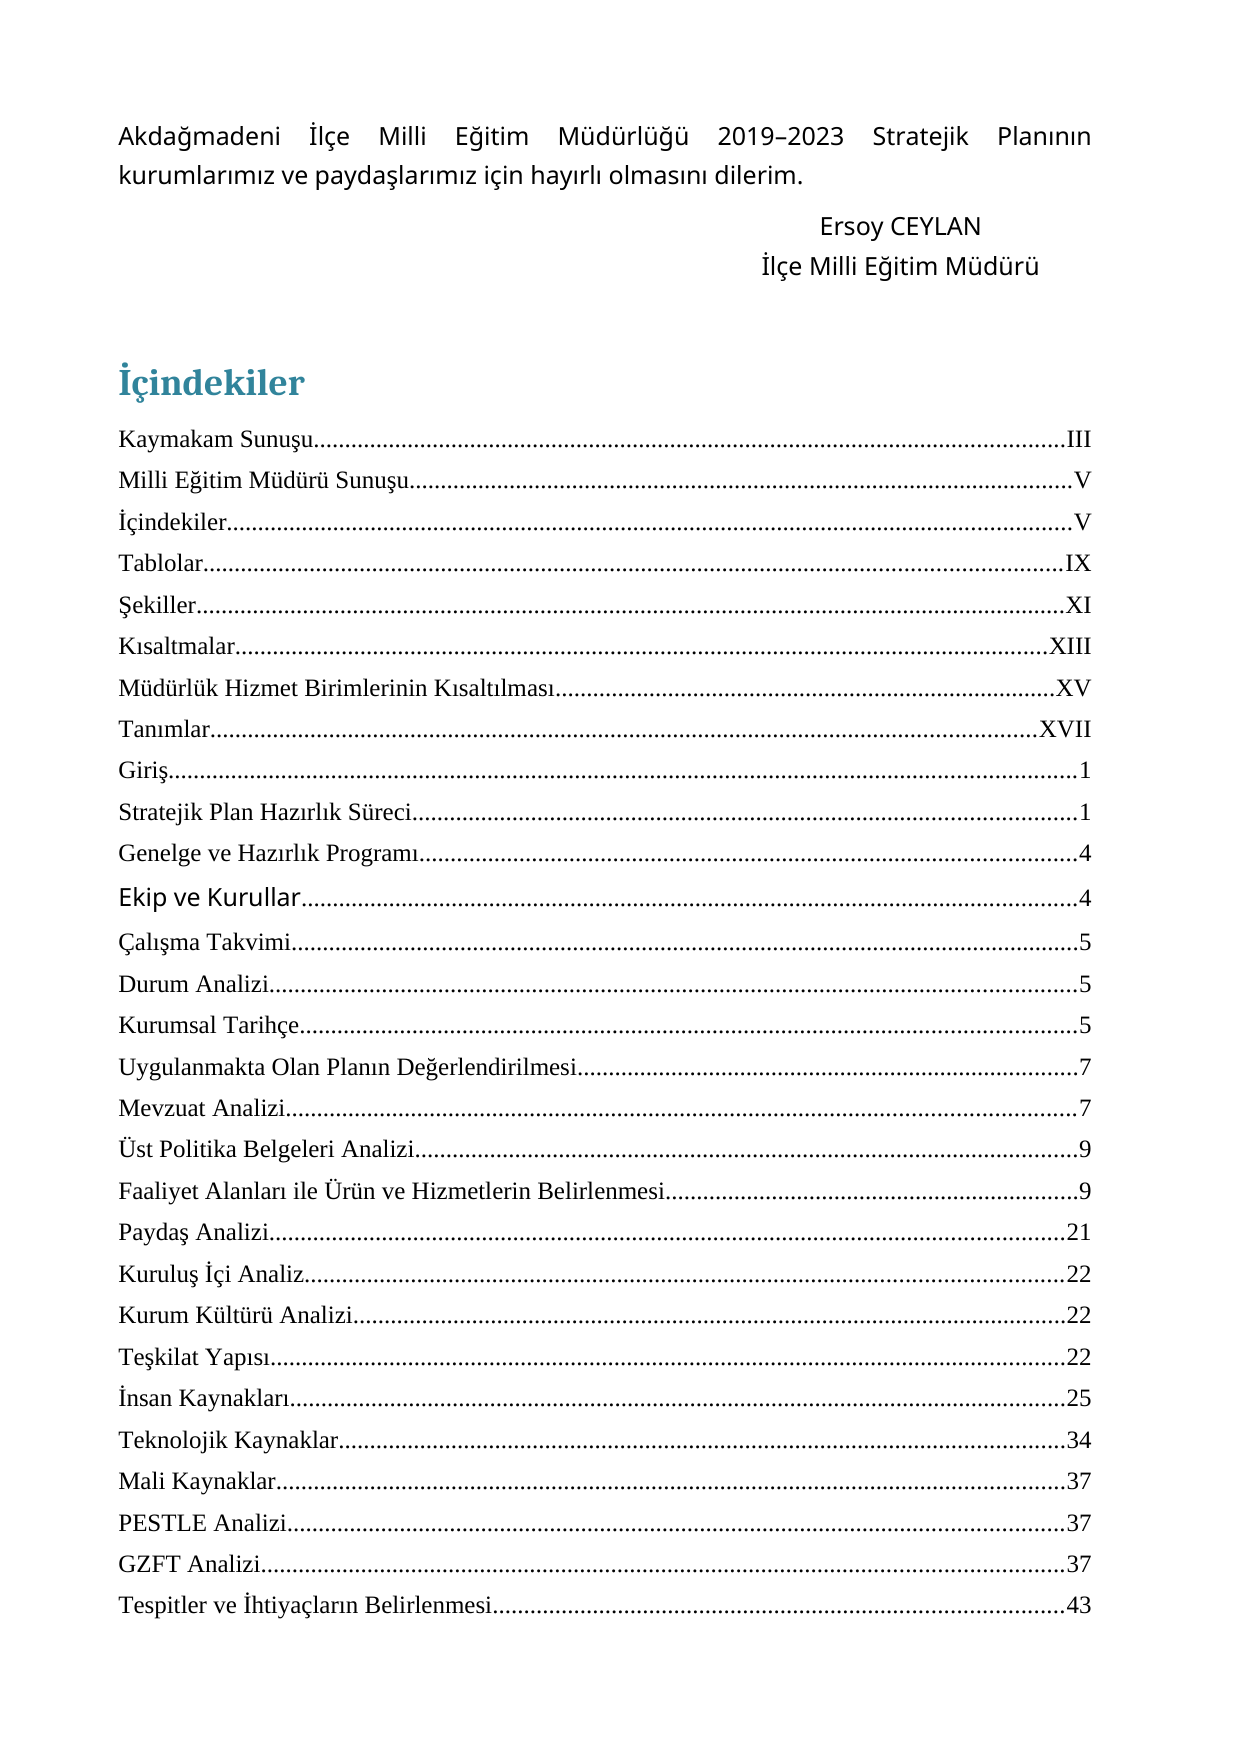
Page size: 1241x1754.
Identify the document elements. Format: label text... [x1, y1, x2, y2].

text Kaymakam Sunuşu III [118, 424, 1092, 453]
text Kurumsal Tarihçe 5 [118, 1010, 1092, 1039]
text Tanımlar XVII [118, 714, 1092, 743]
text Giriş 1 [118, 756, 1092, 784]
text İnsan Kaynakları 25 [118, 1383, 1092, 1412]
text Kısaltmalar XIII [118, 631, 1092, 660]
text Tablolar IX [118, 548, 1092, 577]
text Genelge ve Hazırlık Programı 4 [118, 838, 1092, 867]
text Faaliyet Alanları ile Ürün ve Hizmetlerin Belirlenmesi 9 [118, 1176, 1092, 1205]
text Uygulanmakta Olan Planın Değerlendirilmesi 7 [118, 1052, 1092, 1080]
text Durum Analizi 5 [118, 969, 1092, 997]
text Teknolojik Kaynaklar 34 [118, 1425, 1092, 1453]
text Paydaş Analizi 21 [118, 1217, 1092, 1246]
subtitle İçindekiler [118, 362, 1092, 405]
text GZFT Analizi 37 [118, 1549, 1092, 1578]
text Ersoy CEYLAN İlçe Milli Eğitim Müdürü [709, 209, 1092, 282]
text Üst Politika Belgeleri Analizi 9 [118, 1134, 1092, 1163]
text Mali Kaynaklar 37 [118, 1466, 1092, 1495]
text Şekiller XI [118, 590, 1092, 618]
text Milli Eğitim Müdürü Sunuşu V [118, 465, 1092, 494]
text Ekip ve Kurullar 4 [118, 880, 1092, 914]
text Kuruluş İçi Analiz 22 [118, 1259, 1092, 1288]
text Müdürlük Hizmet Birimlerinin Kısaltılması XV [118, 673, 1092, 701]
text Teşkilat Yapısı 22 [118, 1342, 1092, 1371]
text Mevzuat Analizi 7 [118, 1093, 1092, 1122]
text Tespitler ve İhtiyaçların Belirlenmesi 43 [118, 1591, 1092, 1619]
text Stratejik Plan Hazırlık Süreci 1 [118, 797, 1092, 826]
text PESTLE Analizi 37 [118, 1508, 1092, 1536]
text İçindekiler V [118, 507, 1092, 536]
text Çalışma Takvimi 5 [118, 927, 1092, 956]
text Kurum Kültürü Analizi 22 [118, 1300, 1092, 1329]
